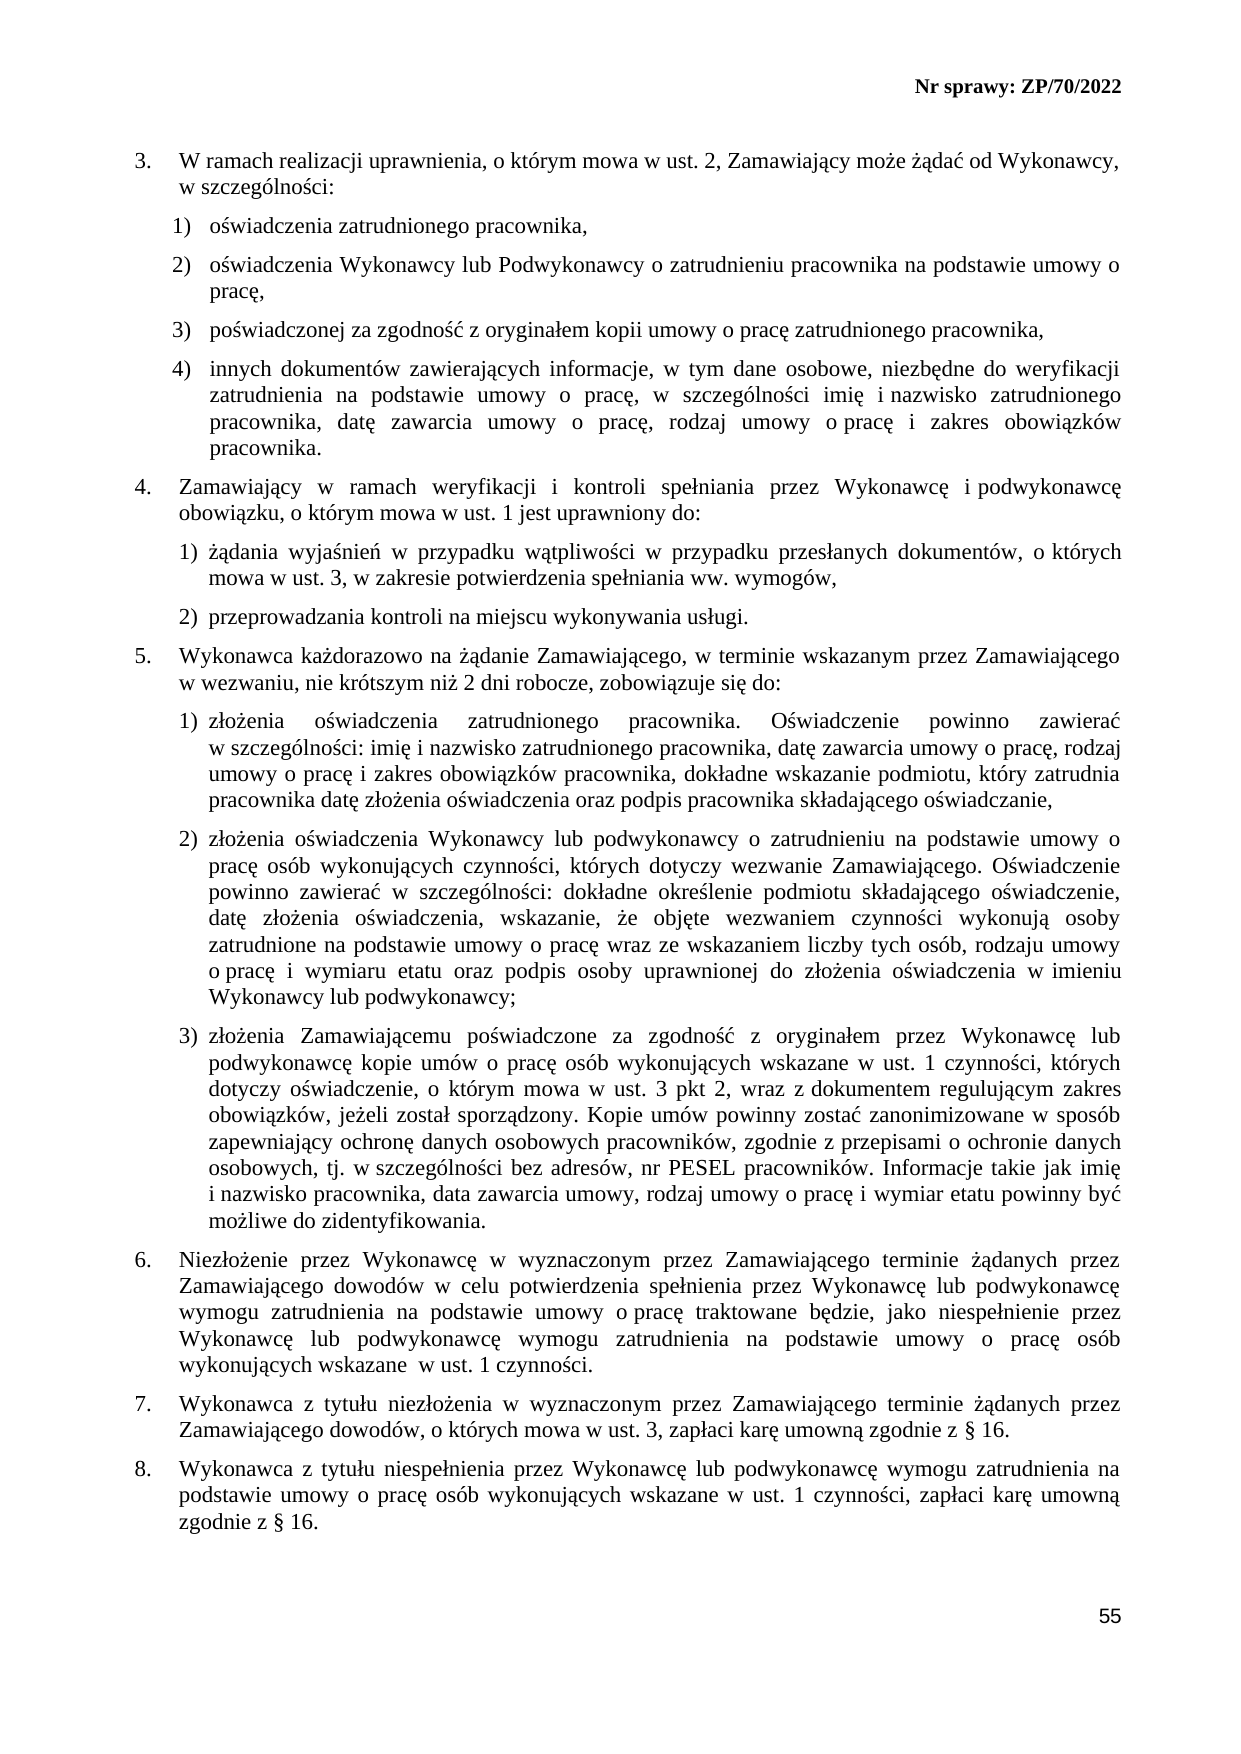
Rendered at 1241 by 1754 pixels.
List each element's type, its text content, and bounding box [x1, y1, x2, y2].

list przeprowadzania kontroli na miejscu wykonywania usługi. [179, 603, 1122, 630]
list żądania wyjaśnień w przypadku wątpliwości w przypadku przesłanych dokumentów, o których mowa w ust. 3, w zakresie potwierdzenia spełniania ww. wymogów, [179, 538, 1122, 591]
list złożenia oświadczenia zatrudnionego pracownika. Oświadczenie powinno zawierać w szczególności: imię i nazwisko zatrudnionego pracownika, datę zawarcia umowy o pracę, rodzaj umowy o pracę i zakres obowiązków pracownika, dokładne wskazanie podmiotu, który zatrudnia pracownika datę złożenia oświadczenia oraz podpis pracownika składającego oświadczanie, [179, 707, 1122, 813]
list poświadczonej za zgodność z oryginałem kopii umowy o pracę zatrudnionego pracownika, [172, 316, 1122, 342]
list Wykonawca z tytułu niespełnienia przez Wykonawcę lub podwykonawcę wymogu zatrudnienia na podstawie umowy o pracę osób wykonujących wskazane w ust. 1 czynności, zapłaci karę umowną zgodnie z § 16. [134, 1455, 1122, 1534]
list Wykonawca z tytułu niezłożenia w wyznaczonym przez Zamawiającego terminie żądanych przez Zamawiającego dowodów, o których mowa w ust. 3, zapłaci karę umowną zgodnie z § 16. [134, 1390, 1122, 1443]
list oświadczenia Wykonawcy lub Podwykonawcy o zatrudnieniu pracownika na podstawie umowy o pracę, [172, 251, 1122, 304]
list oświadczenia zatrudnionego pracownika, [172, 212, 1122, 238]
list Wykonawca każdorazowo na żądanie Zamawiającego, w terminie wskazanym przez Zamawiającego w wezwaniu, nie krótszym niż 2 dni robocze, zobowiązuje się do: [134, 642, 1122, 695]
list Zamawiający w ramach weryfikacji i kontroli spełniania przez Wykonawcę i podwykonawcę obowiązku, o którym mowa w ust. 1 jest uprawniony do: [134, 473, 1122, 526]
list złożenia Zamawiającemu poświadczone za zgodność z oryginałem przez Wykonawcę lub podwykonawcę kopie umów o pracę osób wykonujących wskazane w ust. 1 czynności, których dotyczy oświadczenie, o którym mowa w ust. 3 pkt 2, wraz z dokumentem regulującym zakres obowiązków, jeżeli został sporządzony. Kopie umów powinny zostać zanonimizowane w sposób zapewniający ochronę danych osobowych pracowników, zgodnie z przepisami o ochronie danych osobowych, tj. w szczególności bez adresów, nr PESEL pracowników. Informacje takie jak imię i nazwisko pracownika, data zawarcia umowy, rodzaj umowy o pracę i wymiar etatu powinny być możliwe do zidentyfikowania. [179, 1022, 1122, 1233]
list Niezłożenie przez Wykonawcę w wyznaczonym przez Zamawiającego terminie żądanych przez Zamawiającego dowodów w celu potwierdzenia spełnienia przez Wykonawcę lub podwykonawcę wymogu zatrudnienia na podstawie umowy o pracę traktowane będzie, jako niespełnienie przez Wykonawcę lub podwykonawcę wymogu zatrudnienia na podstawie umowy o pracę osób wykonujących wskazane w ust. 1 czynności. [134, 1246, 1122, 1377]
list innych dokumentów zawierających informacje, w tym dane osobowe, niezbędne do weryfikacji zatrudnienia na podstawie umowy o pracę, w szczególności imię i nazwisko zatrudnionego pracownika, datę zawarcia umowy o pracę, rodzaj umowy o pracę i zakres obowiązków pracownika. [172, 355, 1122, 460]
list złożenia oświadczenia Wykonawcy lub podwykonawcy o zatrudnieniu na podstawie umowy o pracę osób wykonujących czynności, których dotyczy wezwanie Zamawiającego. Oświadczenie powinno zawierać w szczególności: dokładne określenie podmiotu składającego oświadczenie, datę złożenia oświadczenia, wskazanie, że objęte wezwaniem czynności wykonują osoby zatrudnione na podstawie umowy o pracę wraz ze wskazaniem liczby tych osób, rodzaju umowy o pracę i wymiaru etatu oraz podpis osoby uprawnionej do złożenia oświadczenia w imieniu Wykonawcy lub podwykonawcy; [179, 825, 1122, 1010]
list W ramach realizacji uprawnienia, o którym mowa w ust. 2, Zamawiający może żądać od Wykonawcy, w szczególności: [134, 147, 1122, 199]
